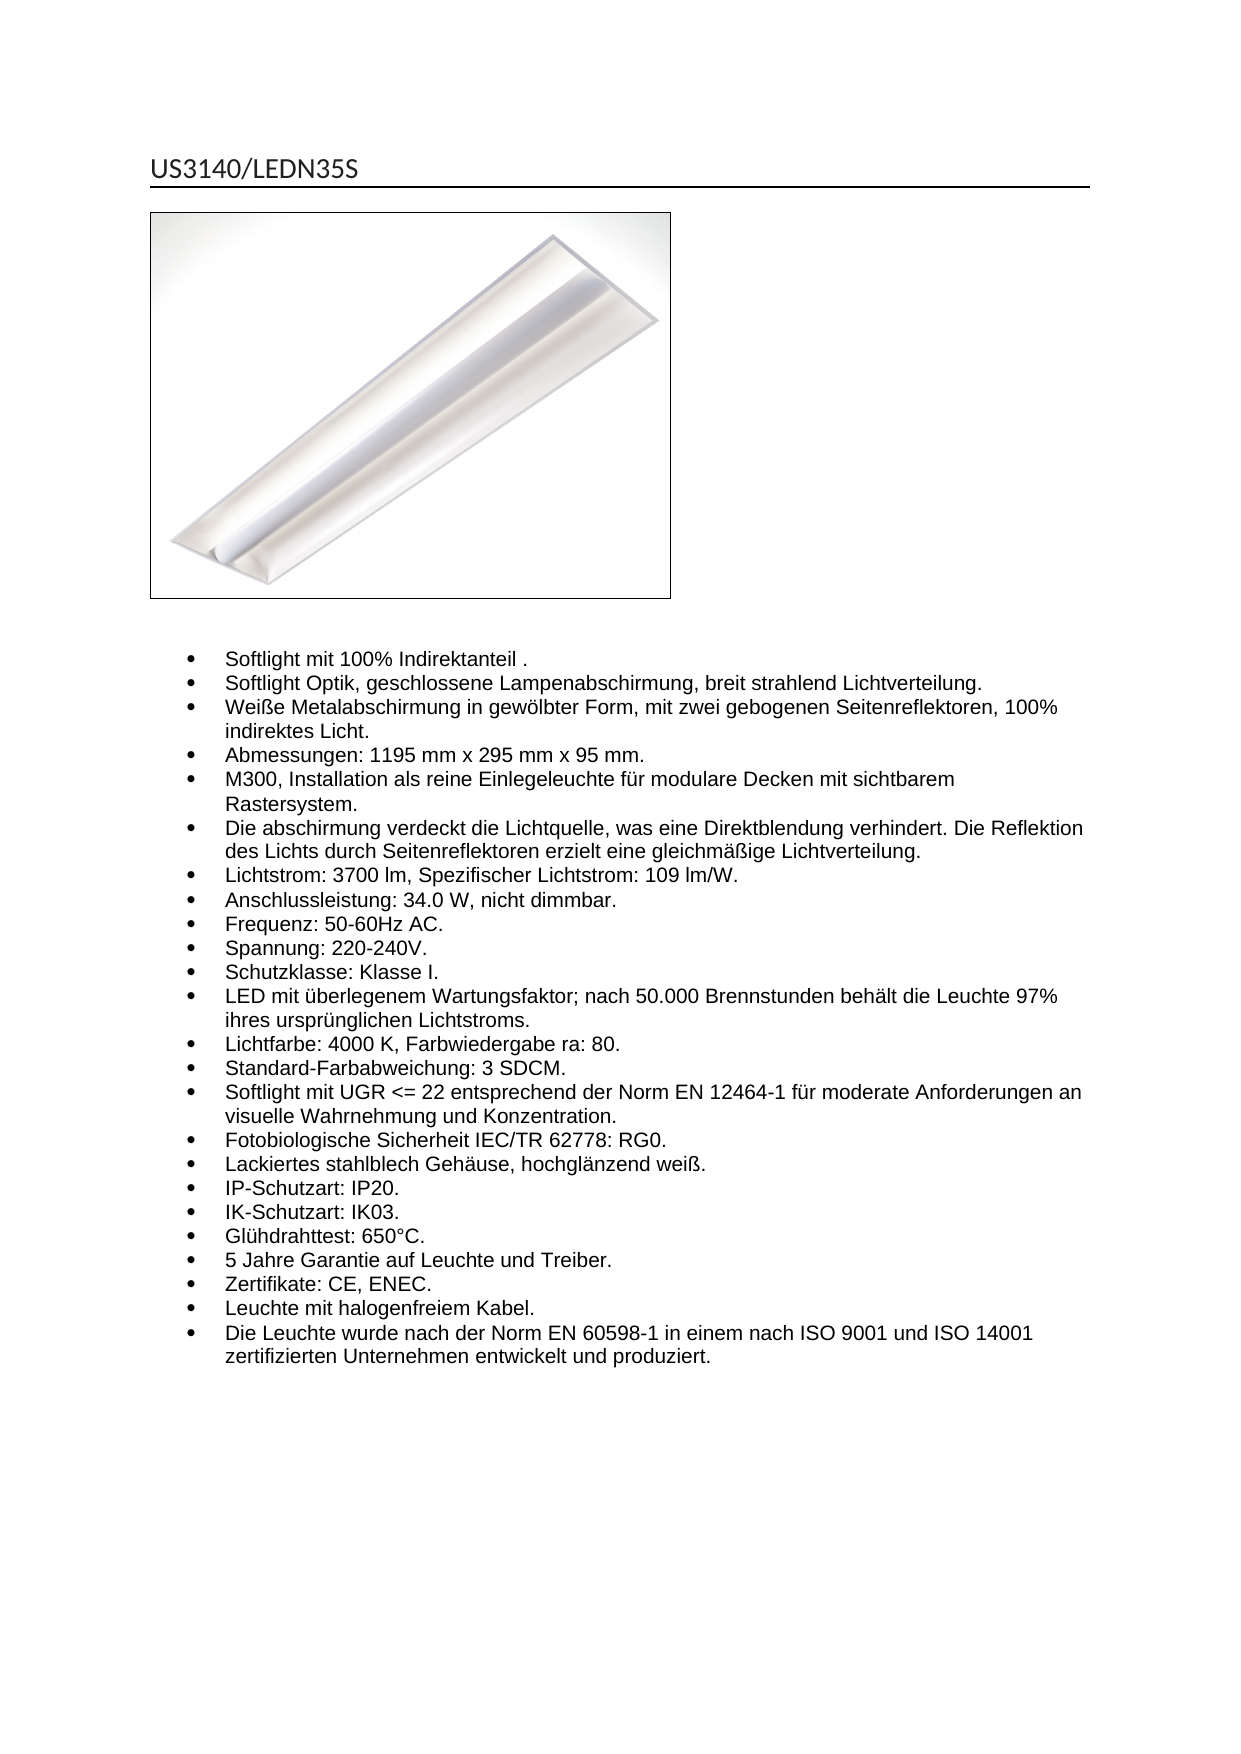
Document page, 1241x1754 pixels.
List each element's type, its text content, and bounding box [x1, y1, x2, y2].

list Lackiertes stahlblech Gehäuse, hochglänzend weiß. [187, 1152, 1090, 1176]
list Zertifikate: CE, ENEC. [187, 1272, 1090, 1296]
text US3140/LEDN35S [150, 150, 1090, 186]
list Glühdrahttest: 650°C. [187, 1224, 1090, 1248]
list Lichtstrom: 3700 lm, Spezifischer Lichtstrom: 109 lm/W. [187, 863, 1090, 887]
list Spannung: 220-240V. [187, 936, 1090, 959]
list Standard-Farbabweichung: 3 SDCM. [187, 1056, 1090, 1080]
list Fotobiologische Sicherheit IEC/TR 62778: RG0. [187, 1128, 1090, 1152]
list IP-Schutzart: IP20. [187, 1176, 1090, 1200]
list M300, Installation als reine Einlegeleuchte für modulare Decken mit sichtbarem Rastersystem. [187, 767, 1090, 815]
list Anschlussleistung: 34.0 W, nicht dimmbar. [187, 887, 1090, 911]
list Die Leuchte wurde nach der Norm EN 60598-1 in einem nach ISO 9001 und ISO 14001 zertifizierten Unternehmen entwickelt und produziert. [187, 1320, 1090, 1368]
list Abmessungen: 1195 mm x 295 mm x 95 mm. [187, 743, 1090, 767]
list 5 Jahre Garantie auf Leuchte und Treiber. [187, 1248, 1090, 1272]
list Die abschirmung verdeckt die Lichtquelle, was eine Direktblendung verhindert. Die Reflektion des Lichts durch Seitenreflektoren erzielt eine gleichmäßige Lichtverteilung. [187, 815, 1090, 863]
list Softlight Optik, geschlossene Lampenabschirmung, breit strahlend Lichtverteilung. [187, 671, 1090, 695]
list Frequenz: 50-60Hz AC. [187, 911, 1090, 936]
list Softlight mit 100% Indirektanteil . [187, 647, 1090, 671]
list Leuchte mit halogenfreiem Kabel. [187, 1296, 1090, 1320]
list Schutzklasse: Klasse I. [187, 959, 1090, 984]
list Weiße Metalabschirmung in gewölbter Form, mit zwei gebogenen Seitenreflektoren, 100% indirektes Licht. [187, 695, 1090, 743]
list Softlight mit UGR <= 22 entsprechend der Norm EN 12464-1 für moderate Anforderungen an visuelle Wahrnehmung und Konzentration. [187, 1080, 1090, 1128]
list Lichtfarbe: 4000 K, Farbwiedergabe ra: 80. [187, 1032, 1090, 1056]
list LED mit überlegenem Wartungsfaktor; nach 50.000 Brennstunden behält die Leuchte 97% ihres ursprünglichen Lichtstroms. [187, 984, 1090, 1032]
picture [151, 213, 670, 598]
list IK-Schutzart: IK03. [187, 1200, 1090, 1224]
